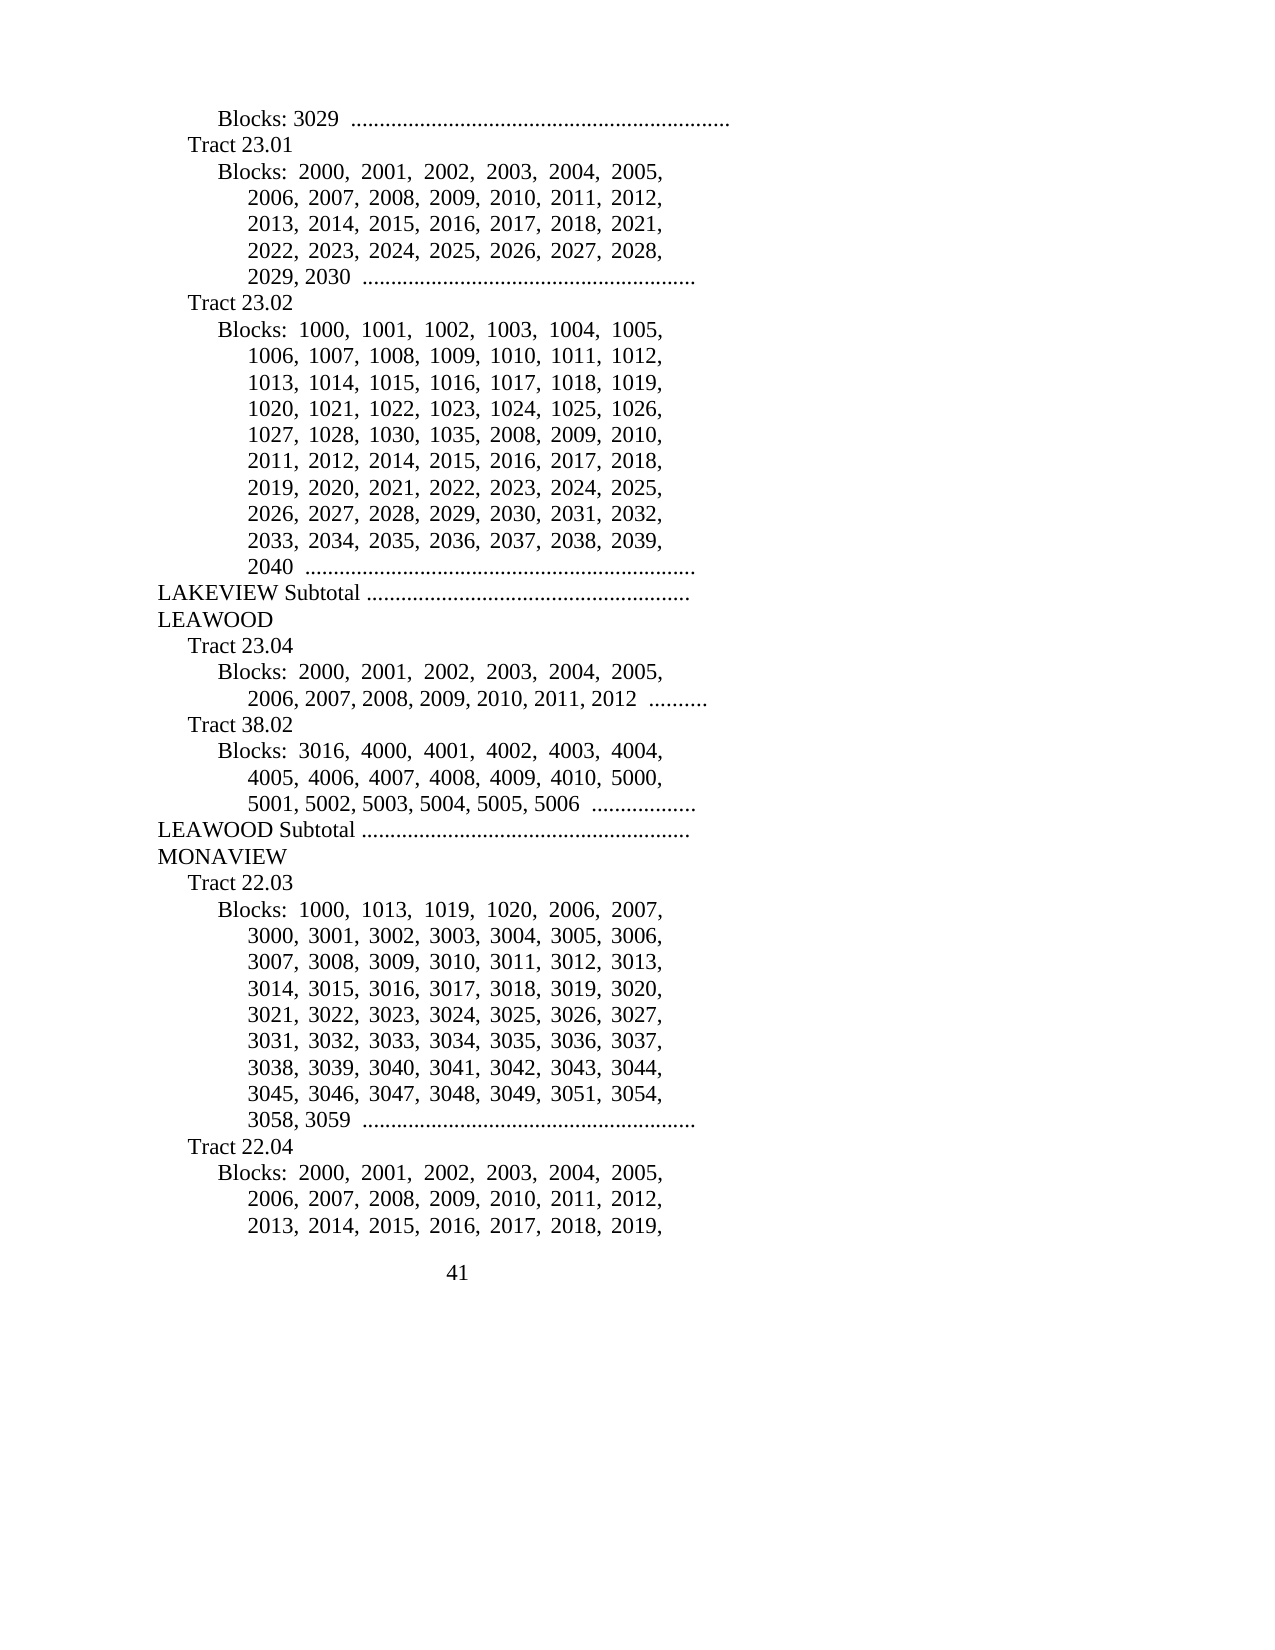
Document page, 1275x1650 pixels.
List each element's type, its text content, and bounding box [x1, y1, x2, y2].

text Blocks: 1000, 1001, 1002, 1003, 1004, 1005, 1006, 1007, 1008, 1009, 1010, 1011, 1012, 1013, 1014, 1015, 1016, 1017, 1018, 1019, 1020, 1021, 1022, 1023, 1024, 1025, 1026, 1027, 1028, 1030, 1035, 2008, 2009, 2010, 2011, 2012, 2014, 2015, 2016, 2017, 2018, 2019, 2020, 2021, 2022, 2023, 2024, 2025, 2026, 2027, 2028, 2029, 2030, 2031, 2032, 2033, 2034, 2035, 2036, 2037, 2038, 2039, 2040 2788 [217, 316, 663, 579]
text Tract 23.02 [187, 289, 787, 316]
text Tract 22.04 [187, 1133, 787, 1159]
text Blocks: 2000, 2001, 2002, 2003, 2004, 2005, 2006, 2007, 2008, 2009, 2010, 2011, 2012, 2013, 2014, 2015, 2016, 2017, 2018, 2021, 2022, 2023, 2024, 2025, 2026, 2027, 2028, 2029, 2030 1169 [217, 158, 663, 289]
text Tract 22.03 [187, 869, 787, 896]
text Tract 23.04 [187, 632, 787, 658]
text Blocks: 3029 0 [217, 105, 663, 131]
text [217, 1159, 663, 1238]
text LEAWOOD Subtotal 2,526 [157, 817, 663, 843]
text Blocks: 3016, 4000, 4001, 4002, 4003, 4004, 4005, 4006, 4007, 4008, 4009, 4010, 5000, 5001, 5002, 5003, 5004, 5005, 5006 1695 [217, 737, 663, 817]
text LEAWOOD [157, 606, 663, 632]
text MONAVIEW [157, 843, 663, 869]
text Blocks: 1000, 1013, 1019, 1020, 2006, 2007, 3000, 3001, 3002, 3003, 3004, 3005, 3006, 3007, 3008, 3009, 3010, 3011, 3012, 3013, 3014, 3015, 3016, 3017, 3018, 3019, 3020, 3021, 3022, 3023, 3024, 3025, 3026, 3027, 3031, 3032, 3033, 3034, 3035, 3036, 3037, 3038, 3039, 3040, 3041, 3042, 3043, 3044, 3045, 3046, 3047, 3048, 3049, 3051, 3054, 3058, 3059 1467 [217, 896, 663, 1133]
text Tract 38.02 [187, 711, 787, 737]
text LAKEVIEW Subtotal 3,957 [157, 579, 663, 606]
text Blocks: 2000, 2001, 2002, 2003, 2004, 2005, 2006, 2007, 2008, 2009, 2010, 2011, 2012 831 [217, 658, 663, 711]
text Tract 23.01 [187, 131, 787, 158]
